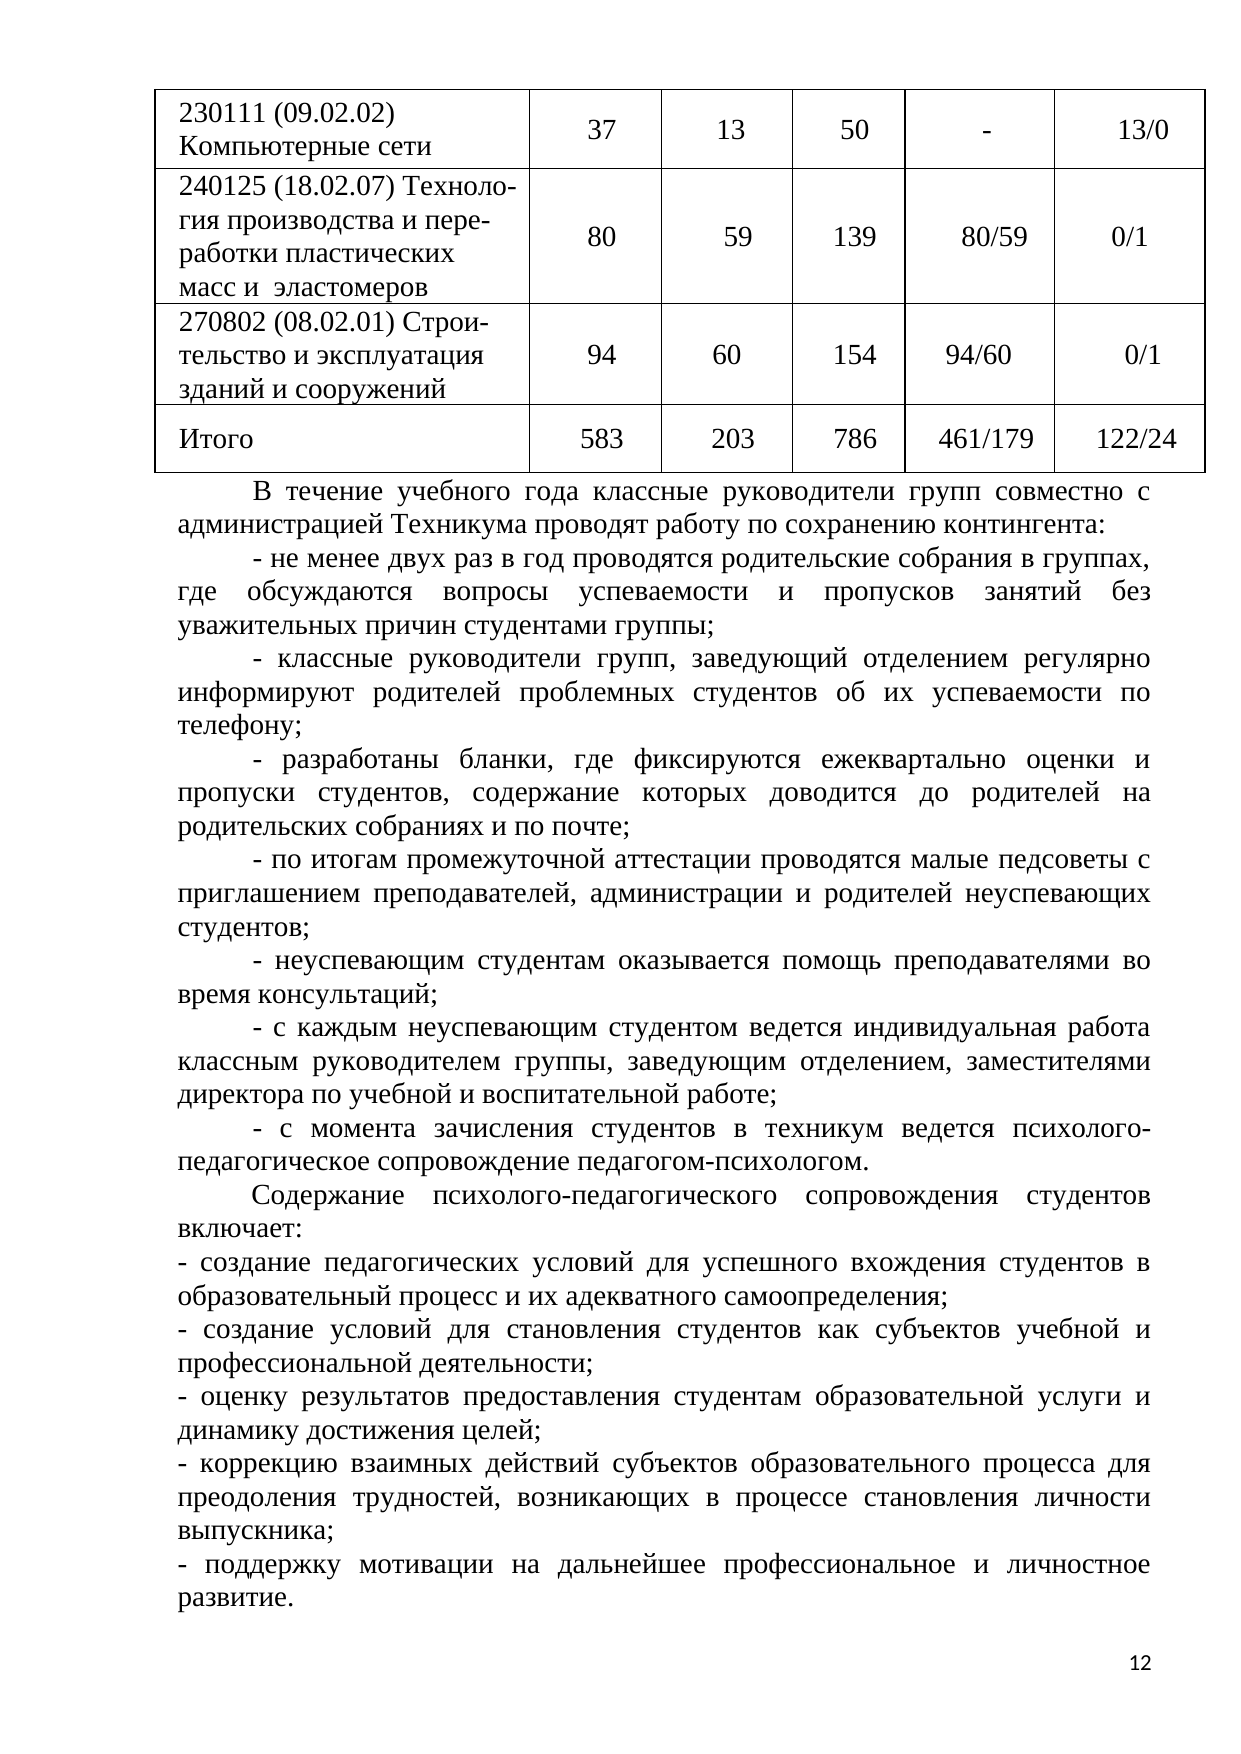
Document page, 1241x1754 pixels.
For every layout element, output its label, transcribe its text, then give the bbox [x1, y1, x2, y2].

text - создание педагогических условий для успешного вхождения студентов в образовательный процесс и их адекватного самоопределения; [177, 1244, 1152, 1311]
table_cell 13/0 [1055, 90, 1204, 167]
table_cell 230111 (09.02.02) Компьютерные сети [156, 90, 529, 167]
table_cell 37 [530, 90, 661, 167]
table_cell 80/59 [906, 169, 1054, 303]
text - коррекцию взаимных действий субъектов образовательного процесса для преодоления трудностей, возникающих в процессе становления личности выпускника; [177, 1445, 1152, 1546]
table_cell 94/60 [906, 304, 1054, 404]
text - поддержку мотивации на дальнейшее профессиональное и личностное развитие. [177, 1546, 1152, 1613]
table_cell 13 [662, 90, 792, 167]
table_cell 60 [662, 304, 792, 404]
table_cell 461/179 [906, 405, 1054, 472]
text - с момента зачисления студентов в техникум ведется психолого-педагогическое сопровождение педагогом-психологом. [177, 1110, 1152, 1177]
table_cell 122/24 [1055, 405, 1204, 472]
table_cell 0/1 [1055, 304, 1204, 404]
table_cell 154 [793, 304, 904, 404]
text - неуспевающим студентам оказывается помощь преподавателями во время консультаций; [177, 942, 1152, 1009]
text - с каждым неуспевающим студентом ведется индивидуальная работа классным руководителем группы, заведующим отделением, заместителями директора по учебной и воспитательной работе; [177, 1009, 1152, 1110]
table_cell 786 [793, 405, 904, 472]
table_cell 94 [530, 304, 661, 404]
table_cell 50 [793, 90, 904, 167]
table_cell Итого [156, 405, 529, 472]
table_cell 139 [793, 169, 904, 303]
text В течение учебного года классные руководители групп совместно с администрацией Техникума проводят работу по сохранению контингента: [177, 473, 1152, 540]
table_cell - [906, 90, 1054, 167]
table_cell 0/1 [1055, 169, 1204, 303]
text - разработаны бланки, где фиксируются ежеквартально оценки и пропуски студентов, содержание которых доводится до родителей на родительских собраниях и по почте; [177, 741, 1152, 842]
text Содержание психолого-педагогического сопровождения студентов включает: [177, 1177, 1152, 1244]
text - оценку результатов предоставления студентам образовательной услуги и динамику достижения целей; [177, 1378, 1152, 1445]
table_cell 80 [530, 169, 661, 303]
table_cell 270802 (08.02.01) Строи-тельство и эксплуатация зданий и сооружений [156, 304, 529, 404]
table_cell 59 [662, 169, 792, 303]
table_cell 203 [662, 405, 792, 472]
table_cell 240125 (18.02.07) Техноло-гия производства и пере-работки пластических масс и эластомеров [156, 169, 529, 303]
text - по итогам промежуточной аттестации проводятся малые педсоветы с приглашением преподавателей, администрации и родителей неуспевающих студентов; [177, 842, 1152, 942]
text - классные руководители групп, заведующий отделением регулярно информируют родителей проблемных студентов об их успеваемости по телефону; [177, 640, 1152, 741]
table_cell 583 [530, 405, 661, 472]
text - не менее двух раз в год проводятся родительские собрания в группах, где обсуждаются вопросы успеваемости и пропусков занятий без уважительных причин студентами группы; [177, 540, 1152, 640]
text - создание условий для становления студентов как субъектов учебной и профессиональной деятельности; [177, 1311, 1152, 1378]
